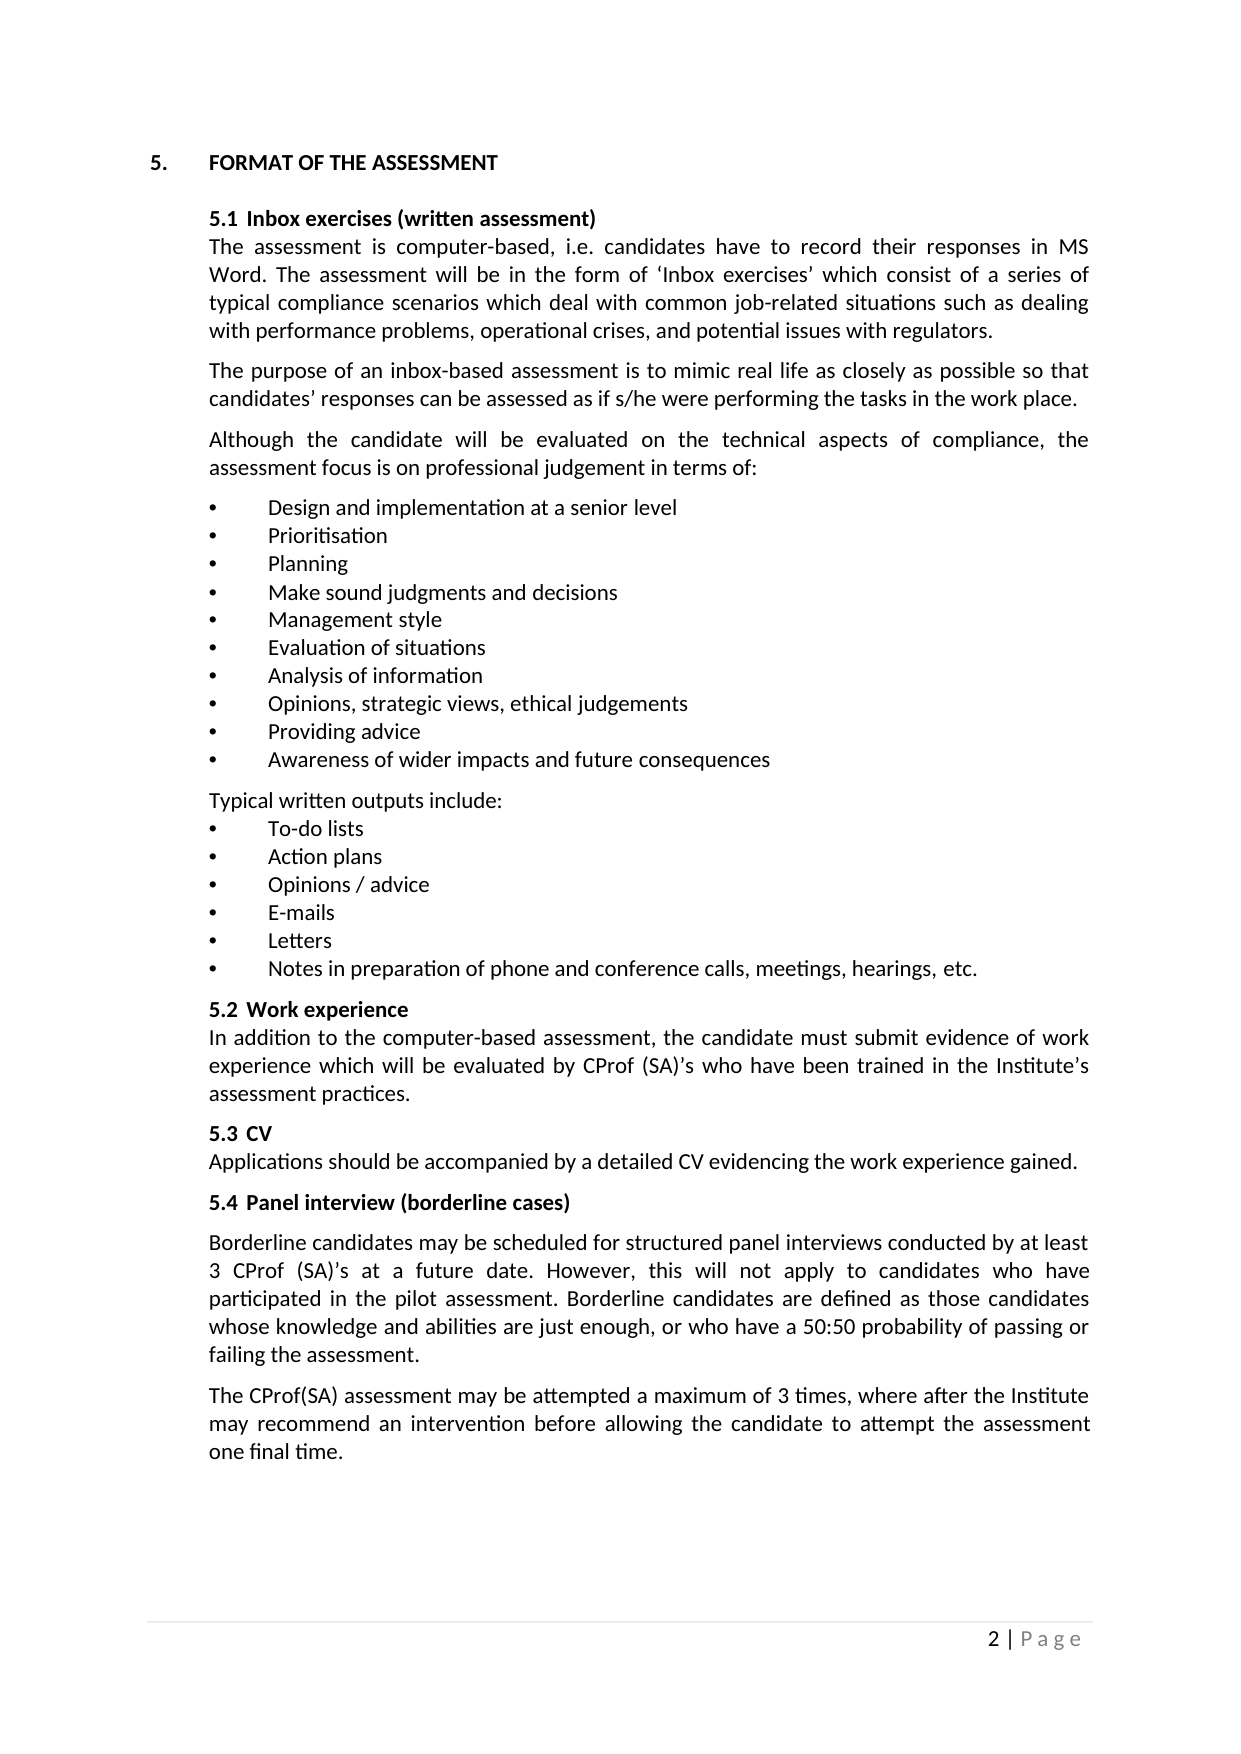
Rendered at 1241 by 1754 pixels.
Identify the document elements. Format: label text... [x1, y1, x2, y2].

list Inbox exercises (written assessment) [209, 204, 1103, 232]
subtitle CV [209, 1119, 1103, 1147]
text The assessment is computer-based, i.e. candidates have to record their responses in MS Word. The assessment will be in the form of ‘Inbox exercises’ which consist of a series of typical compliance scenarios which deal with common job-related situations such as dealing with performance problems, operational crises, and potential issues with regulators. [209, 232, 1091, 344]
text Applications should be accompanied by a detailed CV evidencing the work experience gained. [209, 1147, 1103, 1175]
list Design and implementation at a senior level [209, 493, 1103, 521]
list Awareness of wider impacts and future consequences [209, 746, 1103, 773]
list Make sound judgments and decisions [209, 578, 1103, 606]
subtitle FORMAT OF THE ASSESSMENT [150, 148, 1103, 176]
subtitle Work experience [209, 995, 1103, 1023]
text The purpose of an inbox-based assessment is to mimic real life as closely as possible so that candidates’ responses can be assessed as if s/he were performing the tasks in the work place. [209, 356, 1090, 412]
list Evaluation of situations [209, 633, 1103, 661]
list To-do lists [209, 814, 1103, 842]
text The CProf(SA) assessment may be attempted a maximum of 3 times, where after the Institute may recommend an intervention before allowing the candidate to attempt the assessment one final time. [209, 1381, 1091, 1465]
list E-mails [209, 898, 1103, 926]
list Planning [209, 549, 1103, 577]
list Opinions / advice [209, 870, 1103, 898]
list Action plans [209, 842, 1103, 870]
text Although the candidate will be evaluated on the technical aspects of compliance, the assessment focus is on professional judgement in terms of: [209, 425, 1090, 481]
list Analysis of information [209, 661, 1103, 689]
list Notes in preparation of phone and conference calls, meetings, hearings, etc. [209, 954, 1103, 982]
text Borderline candidates may be scheduled for structured panel interviews conducted by at least 3 CProf (SA)’s at a future date. However, this will not apply to candidates who have participated in the pilot assessment. Borderline candidates are defined as those candidates whose knowledge and abilities are just enough, or who have a 50:50 probability of passing or failing the assessment. [209, 1228, 1091, 1368]
subtitle Panel interview (borderline cases) [209, 1188, 1103, 1216]
list Providing advice [209, 717, 1103, 746]
list Management style [209, 606, 1103, 633]
text In addition to the computer-based assessment, the candidate must submit evidence of work experience which will be evaluated by CProf (SA)’s who have been trained in the Institute’s assessment practices. [209, 1023, 1090, 1107]
text Typical written outputs include: [209, 786, 1103, 814]
list Prioritisation [209, 521, 1103, 549]
list Letters [209, 926, 1103, 954]
list Opinions, strategic views, ethical judgements [209, 689, 1103, 717]
